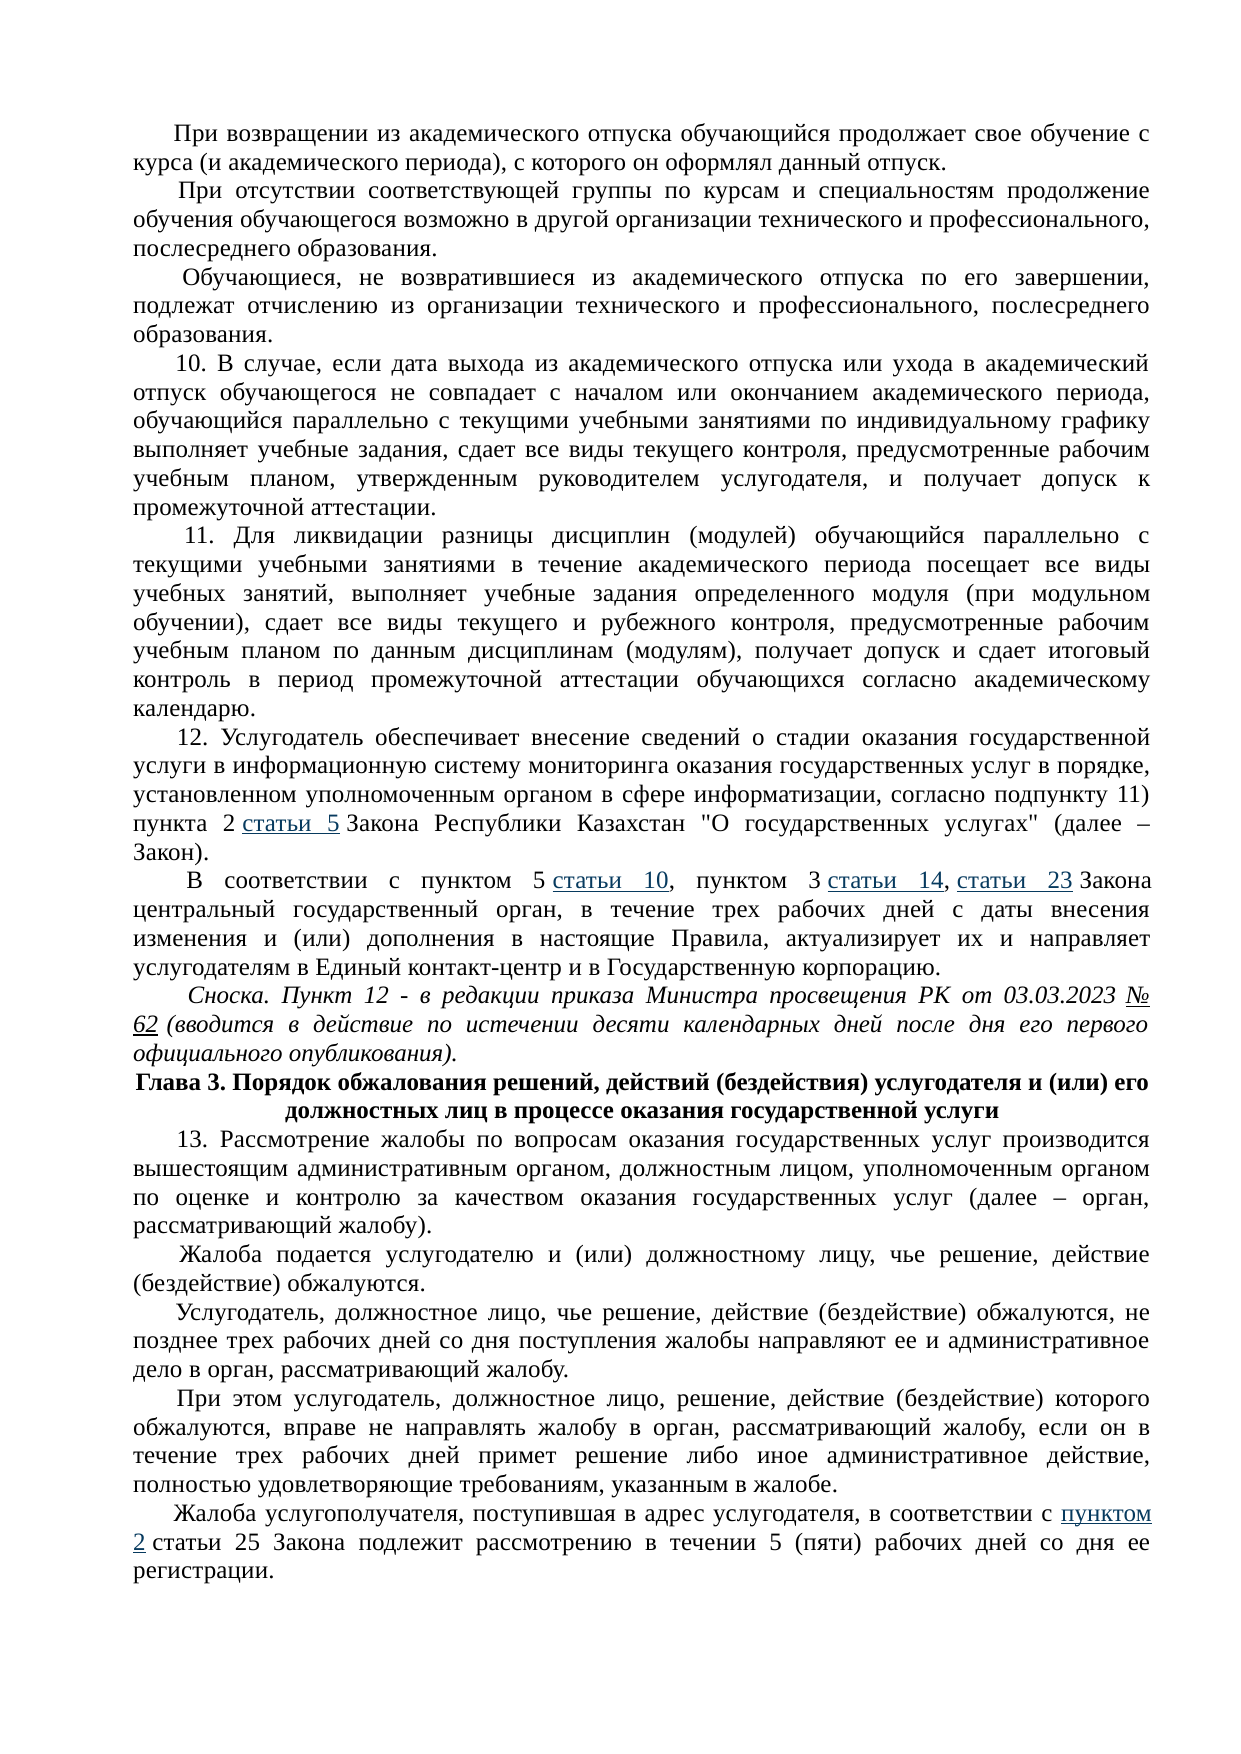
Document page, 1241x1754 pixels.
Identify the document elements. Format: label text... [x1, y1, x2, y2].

text В соответствии с пунктом 5 статьи 10, пунктом 3 статьи 14, статьи 23 Закона центральный государственный орган, в течение трех рабочих дней с даты внесения изменения и (или) дополнения в настоящие Правила, актуализирует их и направляет услугодателям в Единый контакт-центр и в Государственную корпорацию. [133, 866, 1152, 981]
text При возвращении из академического отпуска обучающийся продолжает свое обучение с курса (и академического периода), с которого он оформлял данный отпуск. [133, 118, 1152, 176]
text 12. Услугодатель обеспечивает внесение сведений о стадии оказания государственной услуги в информационную систему мониторинга оказания государственных услуг в порядке, установленном уполномоченным органом в сфере информатизации, согласно подпункту 11) пункта 2 статьи 5 Закона Республики Казахстан "О государственных услугах" (далее – Закон). [133, 722, 1152, 866]
text 11. Для ликвидации разницы дисциплин (модулей) обучающийся параллельно с текущими учебными занятиями в течение академического периода посещает все виды учебных занятий, выполняет учебные задания определенного модуля (при модульном обучении), сдает все виды текущего и рубежного контроля, предусмотренные рабочим учебным планом по данным дисциплинам (модулям), получает допуск и сдает итоговый контроль в период промежуточной аттестации обучающихся согласно академическому календарю. [133, 521, 1152, 722]
text Обучающиеся, не возвратившиеся из академического отпуска по его завершении, подлежат отчислению из организации технического и профессионального, послесреднего образования. [133, 262, 1152, 348]
text Жалоба услугополучателя, поступившая в адрес услугодателя, в соответствии с пунктом 2 статьи 25 Закона подлежит рассмотрению в течении 5 (пяти) рабочих дней со дня ее регистрации. [133, 1498, 1152, 1584]
text Жалоба подается услугодателю и (или) должностному лицу, чье решение, действие (бездействие) обжалуются. [133, 1239, 1152, 1297]
text При этом услугодатель, должностное лицо, решение, действие (бездействие) которого обжалуются, вправе не направлять жалобу в орган, рассматривающий жалобу, если он в течение трех рабочих дней примет решение либо иное административное действие, полностью удовлетворяющие требованиям, указанным в жалобе. [133, 1383, 1152, 1498]
text Сноска. Пункт 12 - в редакции приказа Министра просвещения РК от 03.03.2023 № 62 (вводится в действие по истечении десяти календарных дней после дня его первого официального опубликования). [458, 981, 1152, 1067]
text 13. Рассмотрение жалобы по вопросам оказания государственных услуг производится вышестоящим административным органом, должностным лицом, уполномоченным органом по оценке и контролю за качеством оказания государственных услуг (далее – орган, рассматривающий жалобу). [133, 1124, 1152, 1239]
text Услугодатель, должностное лицо, чье решение, действие (бездействие) обжалуются, не позднее трех рабочих дней со дня поступления жалобы направляют ее и административное дело в орган, рассматривающий жалобу. [133, 1297, 1152, 1383]
text Глава 3. Порядок обжалования решений, действий (бездействия) услугодателя и (или) его должностных лиц в процессе оказания государственной услуги [133, 1067, 1152, 1124]
text 10. В случае, если дата выхода из академического отпуска или ухода в академический отпуск обучающегося не совпадает с началом или окончанием академического периода, обучающийся параллельно с текущими учебными занятиями по индивидуальному графику выполняет учебные задания, сдает все виды текущего контроля, предусмотренные рабочим учебным планом, утвержденным руководителем услугодателя, и получает допуск к промежуточной аттестации. [133, 348, 1152, 521]
text При отсутствии соответствующей группы по курсам и специальностям продолжение обучения обучающегося возможно в другой организации технического и профессионального, послесреднего образования. [133, 176, 1152, 262]
